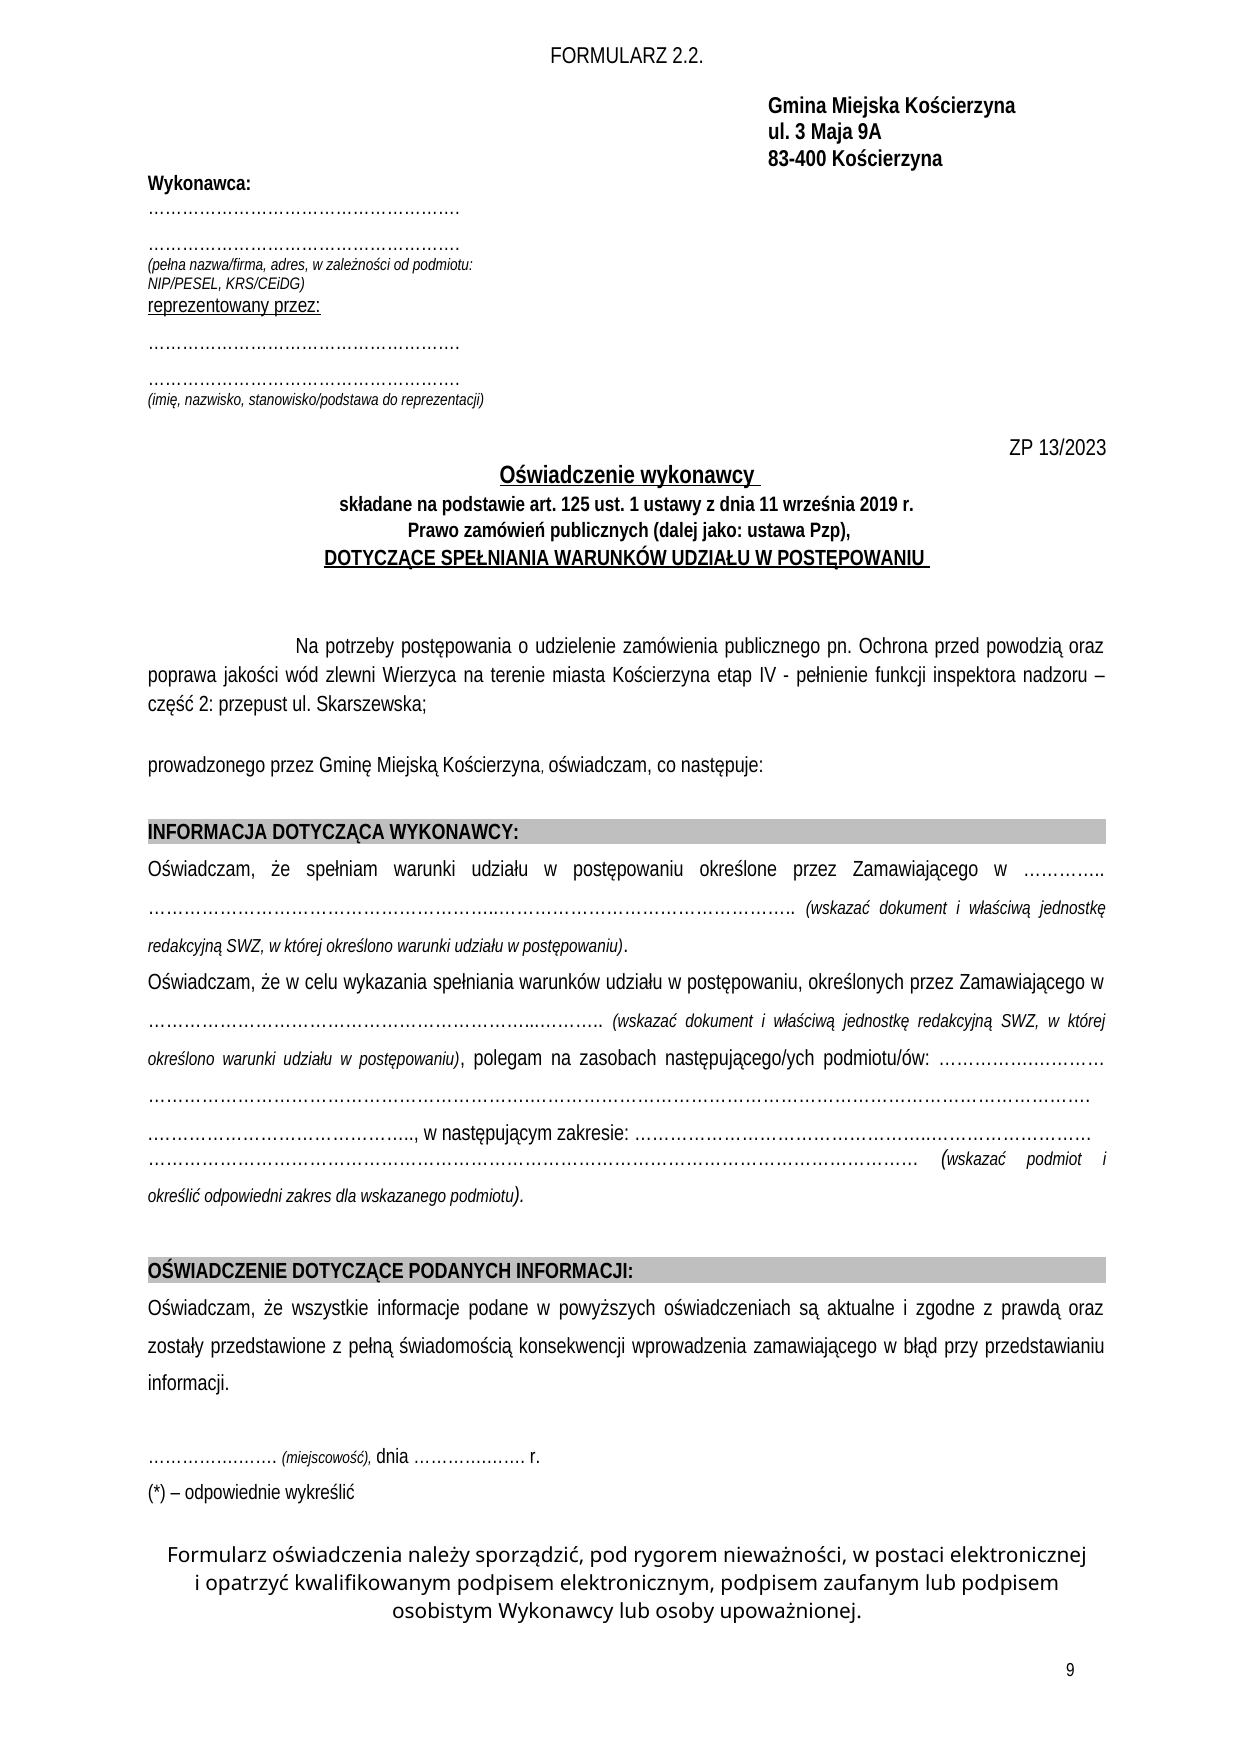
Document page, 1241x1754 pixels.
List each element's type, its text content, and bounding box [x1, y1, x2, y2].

text prowadzonego przez Gminę Miejską Kościerzyna, oświadczam, co następuje: [148, 752, 1106, 777]
text Oświadczam, że w celu wykazania spełniania warunków udziału w postępowaniu, określonych przez Zamawiającego w ………………………………………………………...……….. (wskazać dokument i właściwą jednostkę redakcyjną SWZ, w której określono warunki udziału w postępowaniu), polegam na zasobach następującego/ych podmiotu/ów: …………….………… ……………………………………………………….…………………………………………………………………………………. [148, 969, 1106, 1107]
text Oświadczam, że wszystkie informacje podane w powyższych oświadczeniach są aktualne i zgodne z prawdą oraz zostały przedstawione z pełną świadomością konsekwencji wprowadzenia zamawiającego w błąd przy przedstawianiu informacji. [148, 1295, 1106, 1395]
text ………………………………………………. [148, 366, 486, 389]
text DOTYCZĄCE SPEŁNIANIA WARUNKÓW UDZIAŁU W POSTĘPOWANIU [148, 544, 1106, 601]
text ZP 13/2023 [148, 434, 1106, 460]
text ………………………………………………. [148, 330, 486, 354]
text i opatrzyć kwalifikowanym podpisem elektronicznym, podpisem zaufanym lub podpisem osobistym Wykonawcy lub osoby upoważnionej. [148, 1568, 1106, 1625]
text ………………………………………………………………………………………………………………… (wskazać podmiot i określić odpowiedni zakres dla wskazanego podmiotu). [148, 1145, 1106, 1207]
text Na potrzeby postępowania o udzielenie zamówienia publicznego pn. Ochrona przed powodzią oraz poprawa jakości wód zlewni Wierzyca na terenie miasta Kościerzyna etap IV - pełnienie funkcji inspektora nadzoru – część 2: przepust ul. Skarszewska; [148, 633, 1106, 716]
text FORMULARZ 2.2. [148, 42, 1106, 68]
text Oświadczenie wykonawcy [148, 460, 1106, 489]
text składane na podstawie art. 125 ust. 1 ustawy z dnia 11 września 2019 r. [148, 492, 1106, 516]
text ………………………………………………. [148, 195, 486, 219]
text Prawo zamówień publicznych (dalej jako: ustawa Pzp), [148, 518, 1106, 542]
text (pełna nazwa/firma, adres, w zależności od podmiotu: NIP/PESEL, KRS/CEiDG) [148, 255, 486, 293]
text Oświadczam, że spełniam warunki udziału w postępowaniu określone przez Zamawiającego w …………..…………………………………………………..………………………………………….. (wskazać dokument i właściwą jednostkę redakcyjną SWZ, w której określono warunki udziału w postępowaniu). [148, 856, 1106, 957]
text (*) – odpowiednie wykreślić [148, 1480, 1106, 1504]
text INFORMACJA DOTYCZĄCA WYKONAWCY: [148, 819, 1106, 844]
text reprezentowany przez: [148, 293, 1106, 317]
text .…………………………………….., w następującym zakresie: …………………………………………..……………………… [148, 1119, 1106, 1145]
text Wykonawca: [148, 171, 1106, 195]
text Formularz oświadczenia należy sporządzić, pod rygorem nieważności, w postaci elektronicznej [148, 1540, 1106, 1568]
text ul. 3 Maja 9A [694, 118, 1106, 145]
text Gmina Miejska Kościerzyna [738, 92, 1106, 118]
text ………………………………………………. [148, 231, 486, 255]
text (imię, nazwisko, stanowisko/podstawa do reprezentacji) [148, 389, 486, 409]
text 83-400 Kościerzyna [768, 145, 1106, 171]
text …………….……. (miejscowość), dnia ………….……. r. [148, 1444, 1106, 1468]
text OŚWIADCZENIE DOTYCZĄCE PODANYCH INFORMACJI: [148, 1257, 1106, 1283]
